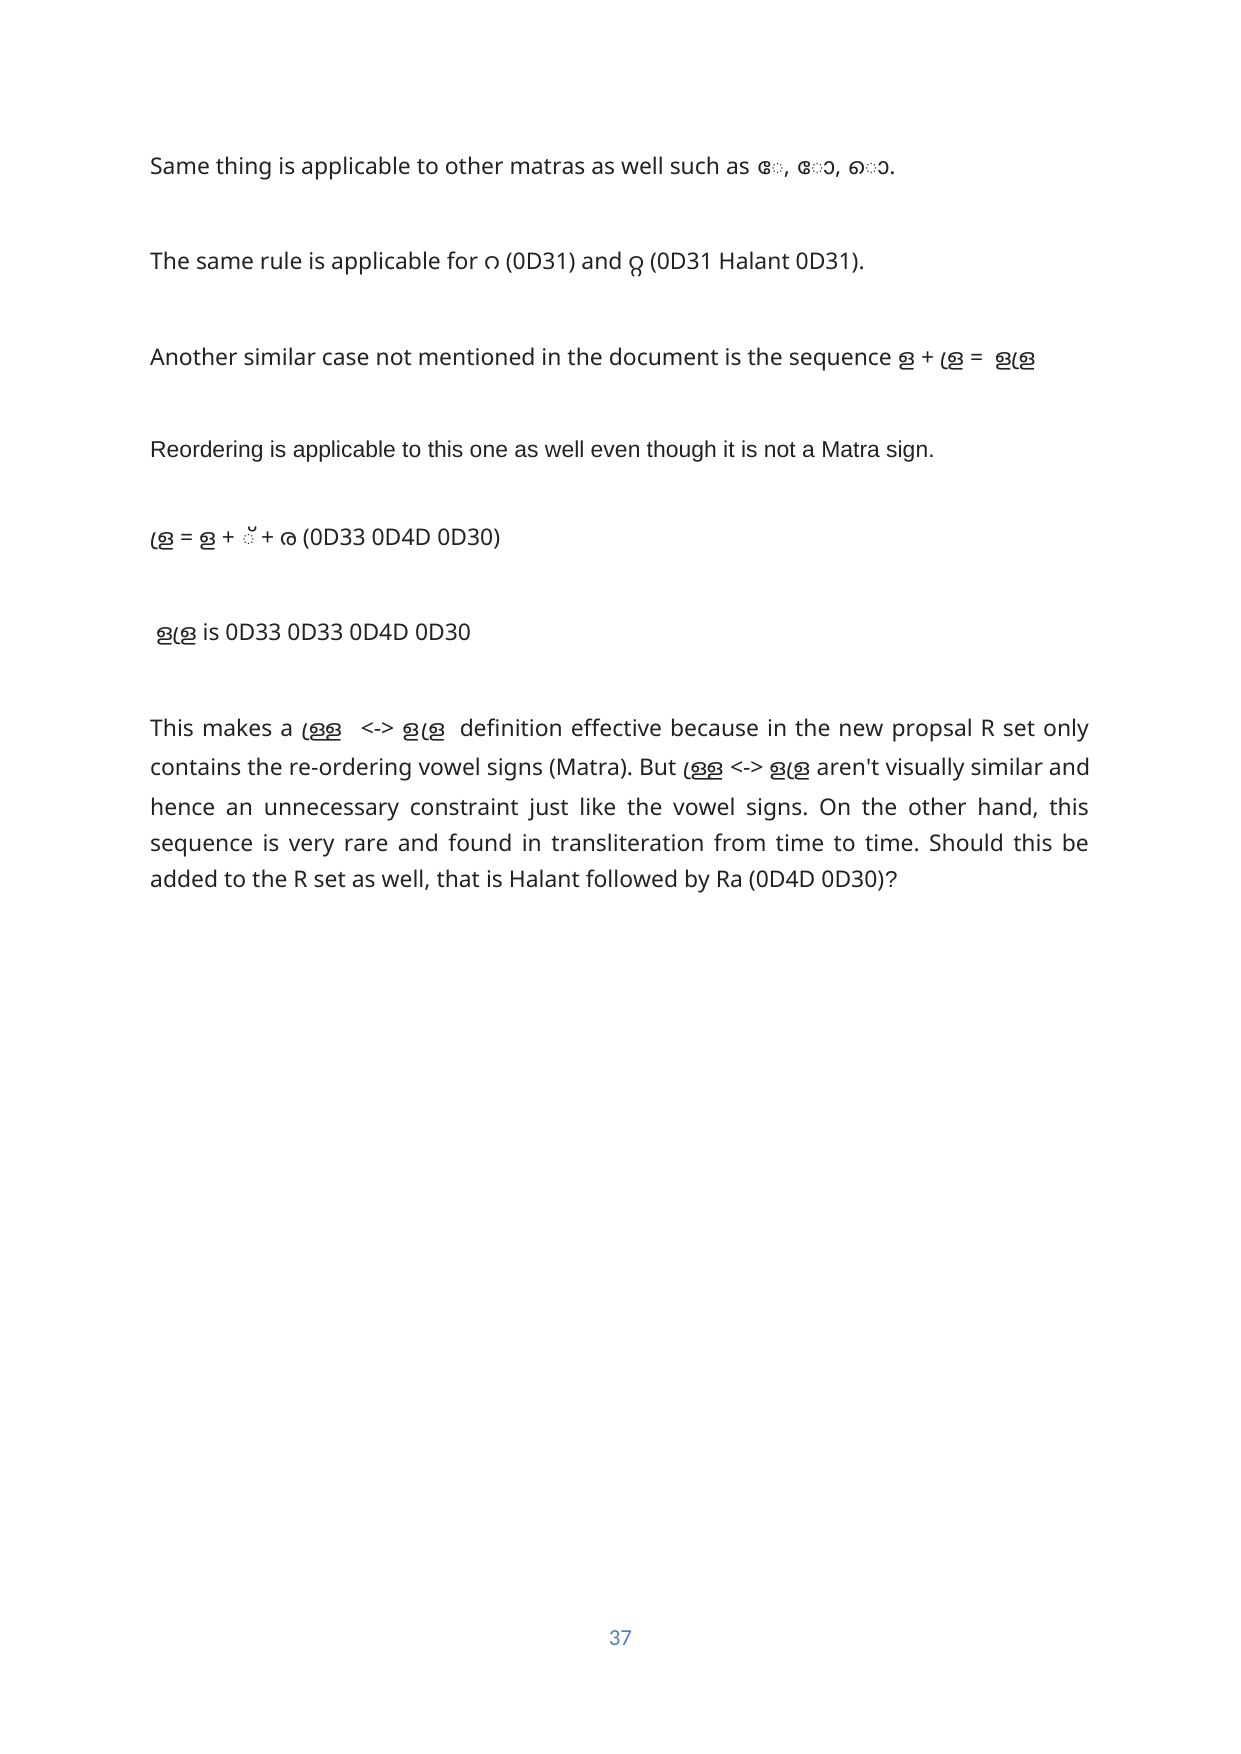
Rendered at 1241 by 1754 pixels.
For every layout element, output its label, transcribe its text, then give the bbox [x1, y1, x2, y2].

text Another similar case not mentioned in the document is the sequence ള + ള്ര = ളള്ര [150, 340, 1090, 375]
text This makes a ള്ള്ര <-> ളള്ര definition effective because in the new propsal R set only contains the re-ordering vowel signs (Matra). But ള്ള്ര <-> ളള്ര aren't visually similar and hence an unnecessary constraint just like the vowel signs. On the other hand, this sequence is very rare and found in transliteration from time to time. Should this be added to the R set as well, that is Halant followed by Ra (0D4D 0D30)? [150, 711, 1090, 894]
text ളള്ര is 0D33 0D33 0D4D 0D30 [150, 616, 1090, 651]
text Same thing is applicable to other matras as well such as േ, ോ, ൊ. [150, 150, 1090, 185]
text ള്ര = ള + ് + ര (0D33 0D4D 0D30) [150, 521, 1090, 556]
text The same rule is applicable for റ (0D31) and റ്റ (0D31 Halant 0D31). [150, 245, 1090, 280]
text Reordering is applicable to this one as well even though it is not a Matra sign. [150, 436, 1090, 462]
